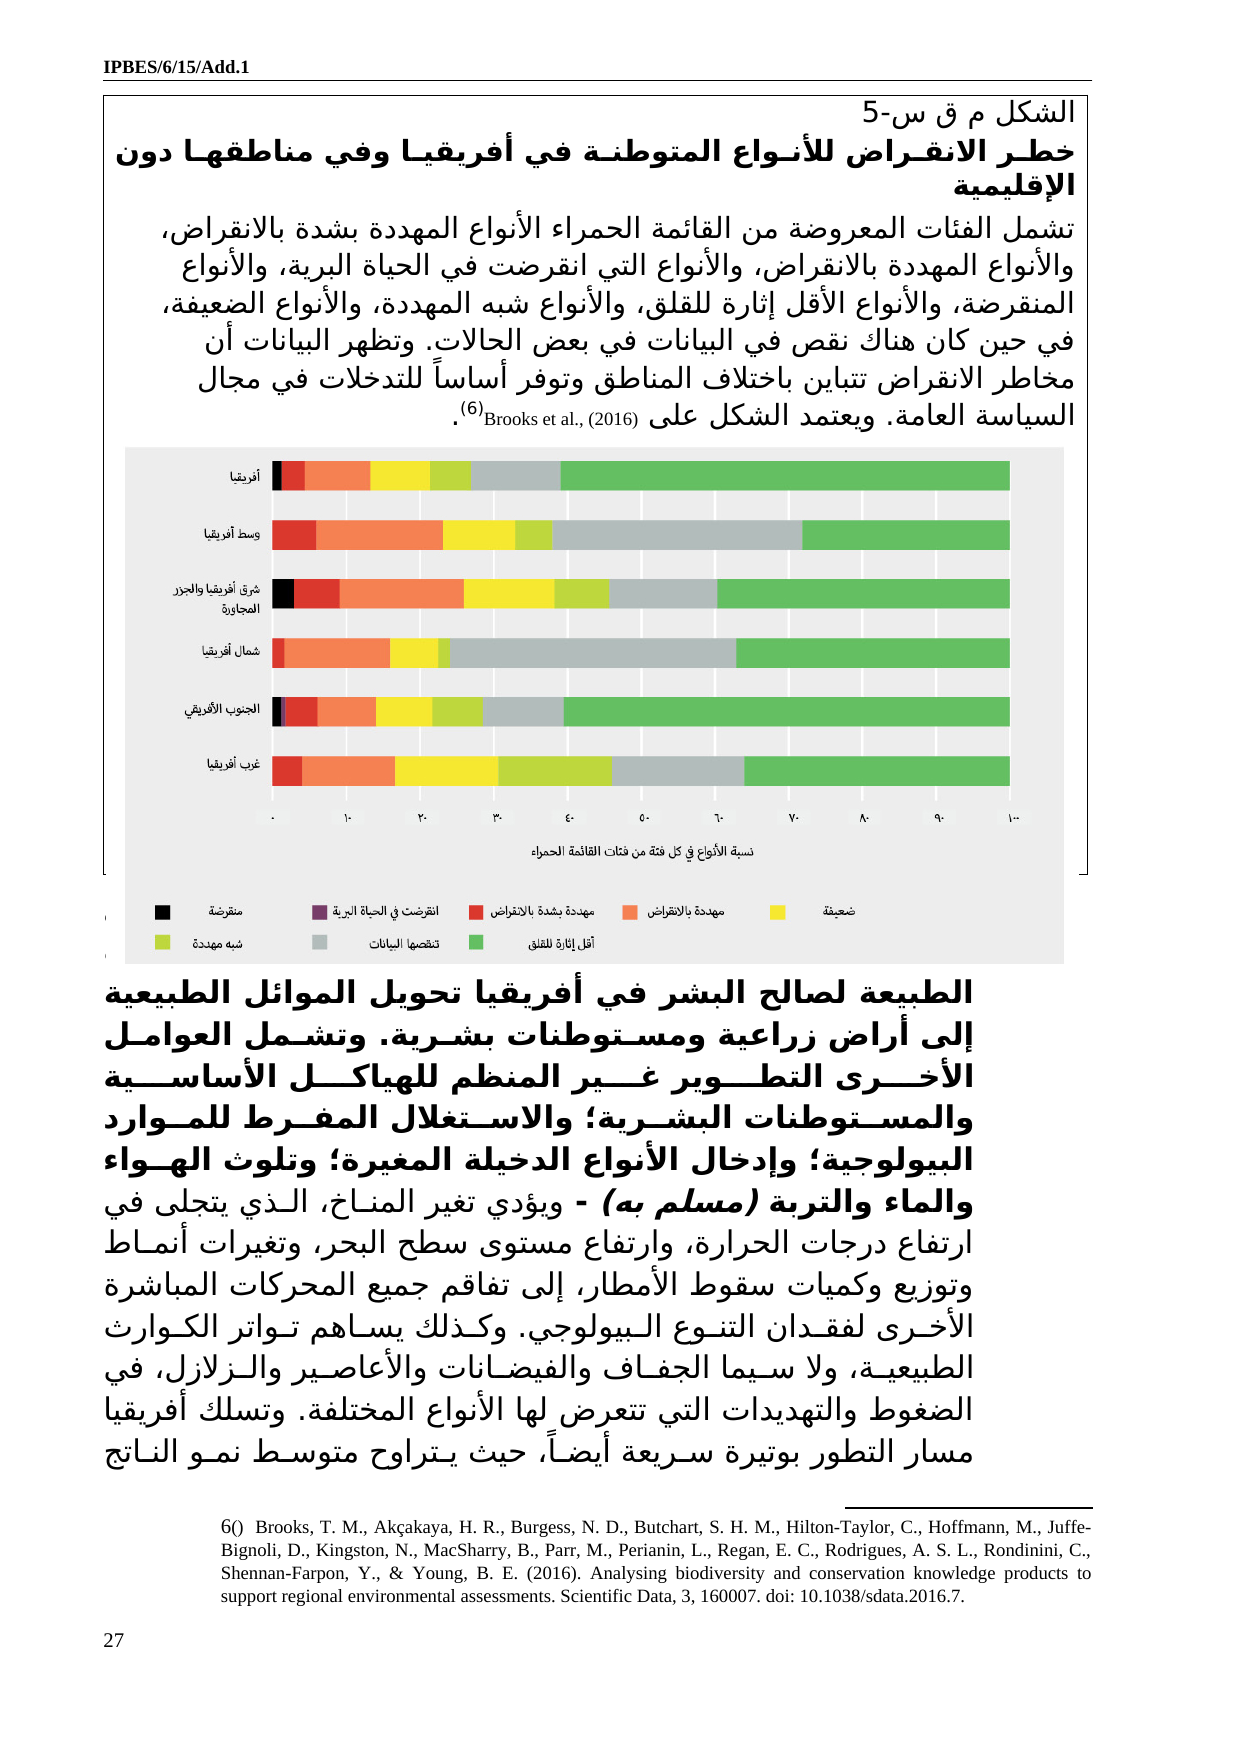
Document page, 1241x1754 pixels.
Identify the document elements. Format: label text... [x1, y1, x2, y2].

table_header الشكل م ق س-5 خطر الانقراض للأنواع المتوطنة في أفريقيا وفي مناطقها دون الإقليمية تشمل الفئات المعروضة من القائمة الحمراء الأنواع المهددة بشدة بالانقراض، والأنواع المهددة بالانقراض، والأنواع التي انقرضت في الحياة البرية، والأنواع المنقرضة، والأنواع الأقل إثارة للقلق، والأنواع شبه المهددة، والأنواع الضعيفة، في حين كان هناك نقص في البيانات في بعض الحالات. وتظهر البيانات أن مخاطر الانقراض تتباين باختلاف المناطق وتوفر أساساً للتدخلات في مجال السياسة العامة. ويعتمد الشكل على Brooks et al., (2016)(). [104, 96, 1087, 873]
picture [123, 446, 1064, 964]
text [103, 887, 975, 1470]
